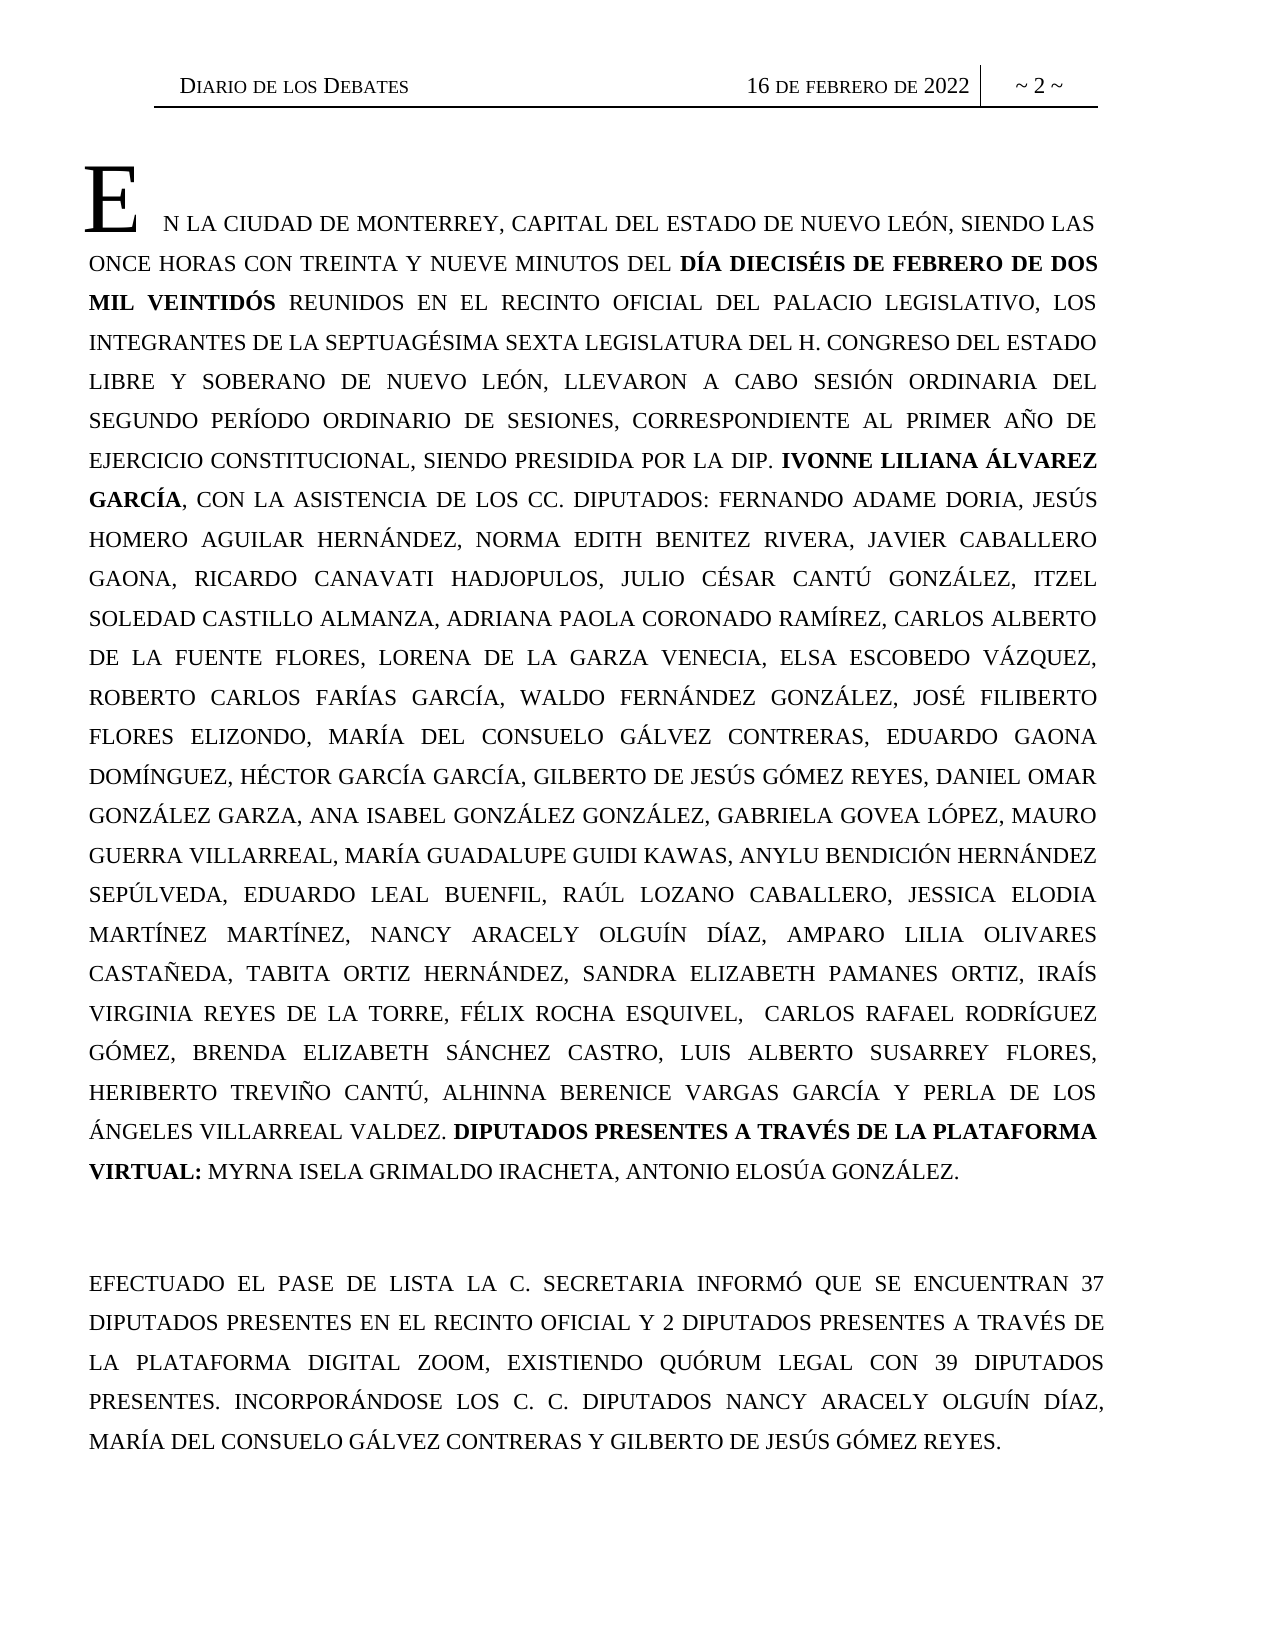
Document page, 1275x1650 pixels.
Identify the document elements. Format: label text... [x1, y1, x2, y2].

text EFECTUADO EL PASE DE LISTA LA C. SECRETARIA INFORMÓ QUE SE ENCUENTRAN 37 DIPUTADOS PRESENTES EN EL RECINTO OFICIAL Y 2 DIPUTADOS PRESENTES A TRAVÉS DE LA PLATAFORMA DIGITAL ZOOM, EXISTIENDO QUÓRUM LEGAL CON 39 DIPUTADOS PRESENTES. INCORPORÁNDOSE LOS C. C. DIPUTADOS NANCY ARACELY OLGUÍN DÍAZ, MARÍA DEL CONSUELO GÁLVEZ CONTRERAS Y GILBERTO DE JESÚS GÓMEZ REYES. [89, 1270, 1106, 1454]
text N LA CIUDAD DE MONTERREY, CAPITAL DEL ESTADO DE NUEVO LEÓN, SIENDO LAS ONCE HORAS CON TREINTA Y NUEVE MINUTOS DEL DÍA DIECISÉIS DE FEBRERO DE DOS MIL VEINTIDÓS REUNIDOS EN EL RECINTO OFICIAL DEL PALACIO LEGISLATIVO, LOS INTEGRANTES DE LA SEPTUAGÉSIMA SEXTA LEGISLATURA DEL H. CONGRESO DEL ESTADO LIBRE Y SOBERANO DE NUEVO LEÓN, LLEVARON A CABO SESIÓN ORDINARIA DEL SEGUNDO PERÍODO ORDINARIO DE SESIONES, CORRESPONDIENTE AL PRIMER AÑO DE EJERCICIO CONSTITUCIONAL, SIENDO PRESIDIDA POR LA DIP. IVONNE LILIANA ÁLVAREZ GARCÍA, CON LA ASISTENCIA DE LOS CC. DIPUTADOS: FERNANDO ADAME DORIA, JESÚS HOMERO AGUILAR HERNÁNDEZ, NORMA EDITH BENITEZ RIVERA, JAVIER CABALLERO GAONA, RICARDO CANAVATI HADJOPULOS, JULIO CÉSAR CANTÚ GONZÁLEZ, ITZEL SOLEDAD CASTILLO ALMANZA, ADRIANA PAOLA CORONADO RAMÍREZ, CARLOS ALBERTO DE LA FUENTE FLORES, LORENA DE LA GARZA VENECIA, ELSA ESCOBEDO VÁZQUEZ, ROBERTO CARLOS FARÍAS GARCÍA, WALDO FERNÁNDEZ GONZÁLEZ, JOSÉ FILIBERTO FLORES ELIZONDO, MARÍA DEL CONSUELO GÁLVEZ CONTRERAS, EDUARDO GAONA DOMÍNGUEZ, HÉCTOR GARCÍA GARCÍA, GILBERTO DE JESÚS GÓMEZ REYES, DANIEL OMAR GONZÁLEZ GARZA, ANA ISABEL GONZÁLEZ GONZÁLEZ, GABRIELA GOVEA LÓPEZ, MAURO GUERRA VILLARREAL, MARÍA GUADALUPE GUIDI KAWAS, ANYLU BENDICIÓN HERNÁNDEZ SEPÚLVEDA, EDUARDO LEAL BUENFIL, RAÚL LOZANO CABALLERO, JESSICA ELODIA MARTÍNEZ MARTÍNEZ, NANCY ARACELY OLGUÍN DÍAZ, AMPARO LILIA OLIVARES CASTAÑEDA, TABITA ORTIZ HERNÁNDEZ, SANDRA ELIZABETH PAMANES ORTIZ, IRAÍS VIRGINIA REYES DE LA TORRE, FÉLIX ROCHA ESQUIVEL, CARLOS RAFAEL RODRÍGUEZ GÓMEZ, BRENDA ELIZABETH SÁNCHEZ CASTRO, LUIS ALBERTO SUSARREY FLORES, HERIBERTO TREVIÑO CANTÚ, ALHINNA BERENICE VARGAS GARCÍA Y PERLA DE LOS ÁNGELES VILLARREAL VALDEZ. DIPUTADOS PRESENTES A TRAVÉS DE LA PLATAFORMA VIRTUAL: MYRNA ISELA GRIMALDO IRACHETA, ANTONIO ELOSÚA GONZÁLEZ. [89, 210, 1098, 1184]
